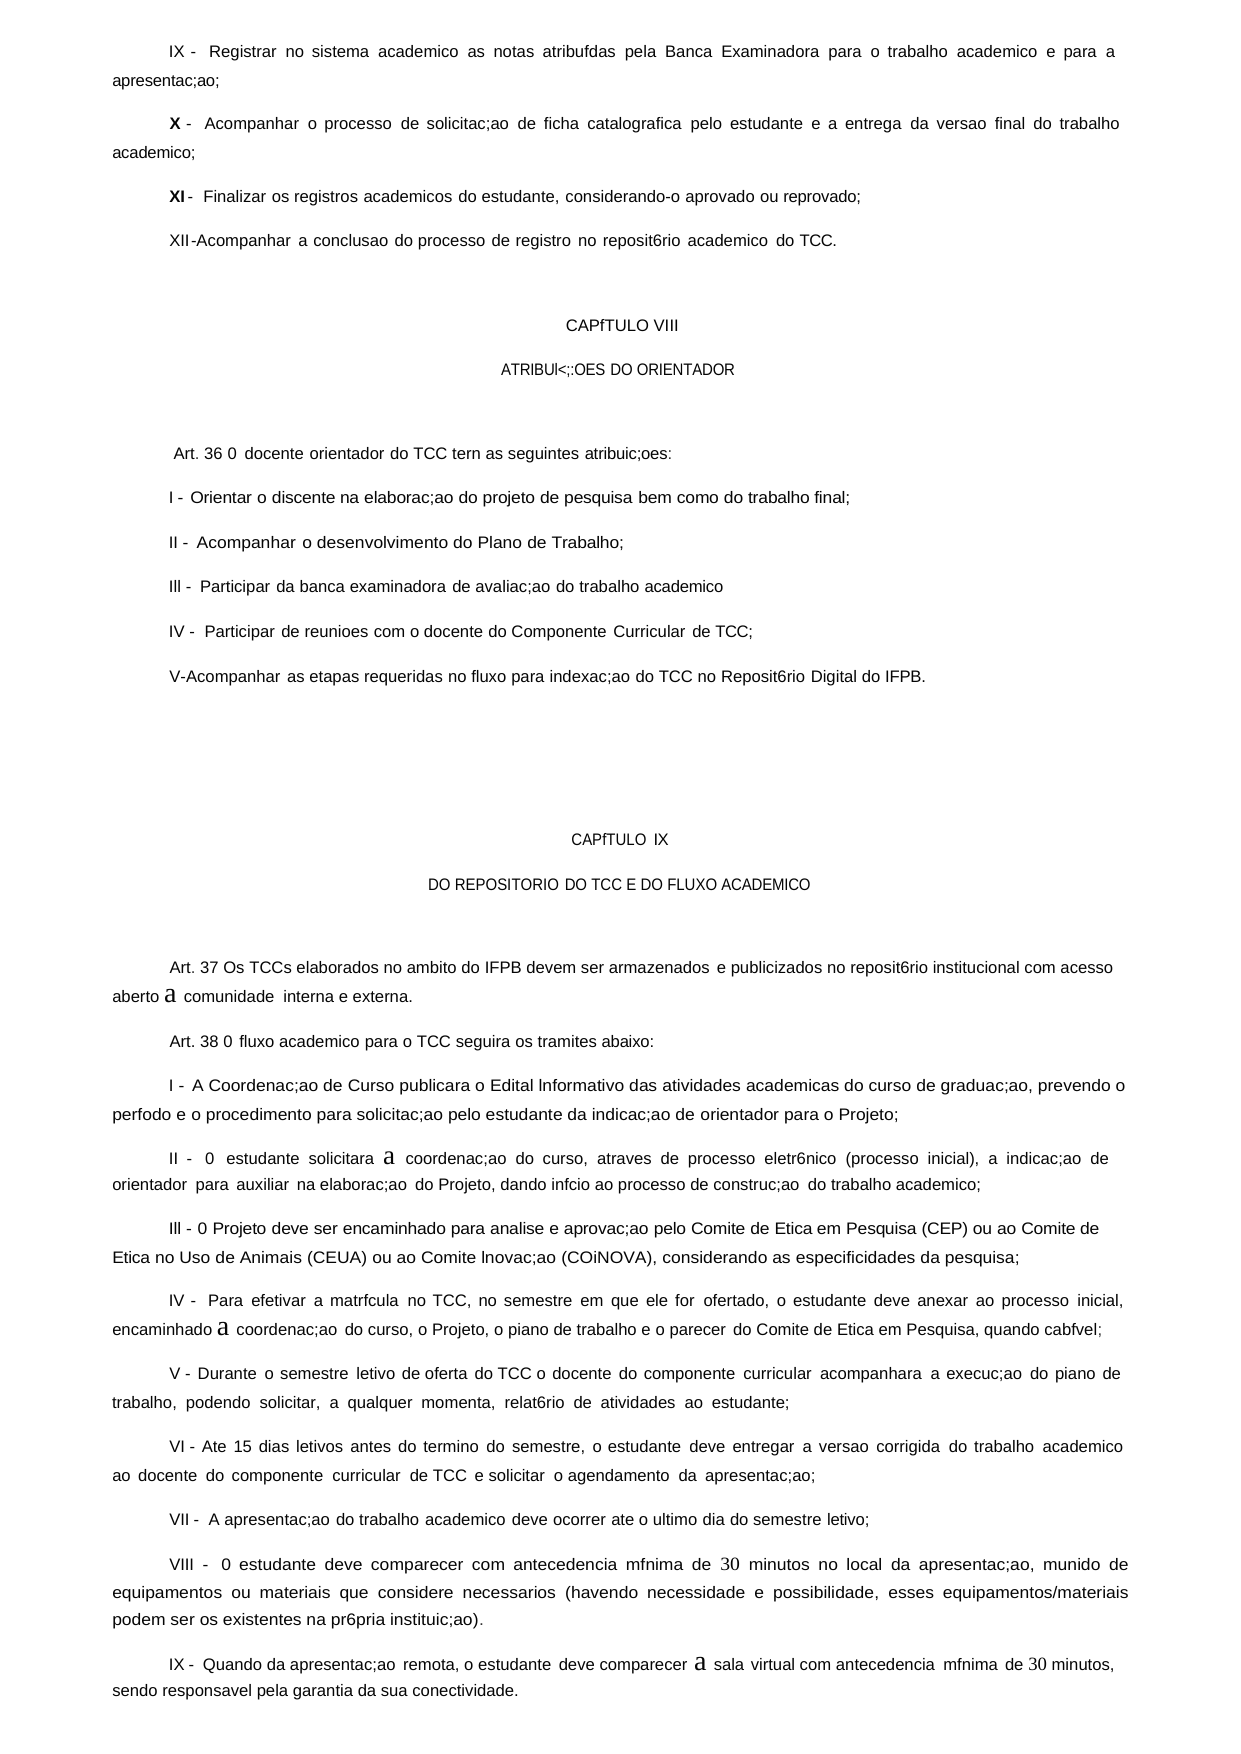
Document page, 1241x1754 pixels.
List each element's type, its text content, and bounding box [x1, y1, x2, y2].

text Art. 38 0 fluxo academico para o TCC seguira os tramites abaixo: [169, 1032, 1140, 1051]
list - Durante o semestre letivo de oferta do TCC o docente do componente curricular acompanhara a execuc;ao do piano de trabalho, podendo solicitar, a qualquer momenta, relat6rio de atividades ao estudante; [112, 1364, 1129, 1412]
text CAPfTULO VIII ATRIBUl<;:OES DO ORIENTADOR [501, 316, 781, 379]
list - A apresentac;ao do trabalho academico deve ocorrer ate o ultimo dia do semestre letivo; [169, 1510, 1140, 1529]
text DO REPOSITORIO DO TCC E DO FLUXO ACADEMICO [113, 874, 1125, 893]
list - Finalizar os registros academicos do estudante, considerando-o aprovado ou reprovado; [169, 187, 1140, 206]
text CAPfTULO IX [115, 830, 1125, 849]
list - A Coordenac;ao de Curso publicara o Edital lnformativo das atividades academicas do curso de graduac;ao, prevendo o perfodo e o procedimento para solicitac;ao pelo estudante da indicac;ao de orientador para o Projeto; [112, 1076, 1129, 1124]
list - Para efetivar a matrfcula no TCC, no semestre em que ele for ofertado, o estudante deve anexar ao processo inicial, encaminhado a coordenac;ao do curso, o Projeto, o piano de trabalho e o parecer do Comite de Etica em Pesquisa, quando cabfvel; [112, 1292, 1129, 1342]
list - Quando da apresentac;ao remota, o estudante deve comparecer a sala virtual com antecedencia mfnima de 30 minutos, sendo responsavel pela garantia da sua conectividade. [112, 1644, 1129, 1699]
text V-Acompanhar as etapas requeridas no fluxo para indexac;ao do TCC no Reposit6rio Digital do IFPB. [169, 666, 1140, 686]
list - Registrar no sistema academico as notas atribufdas pela Banca Examinadora para o trabalho academico e para a apresentac;ao; [112, 41, 1128, 89]
text IV - Participar de reunioes com o docente do Componente Curricular de TCC; [169, 622, 1140, 641]
list - 0 estudante solicitara a coordenac;ao do curso, atraves de processo eletr6nico (processo inicial), a indicac;ao de orientador para auxiliar na elaborac;ao do Projeto, dando infcio ao processo de construc;ao do trabalho academico; [112, 1139, 1129, 1194]
list - Orientar o discente na elaborac;ao do projeto de pesquisa bem como do trabalho final; [168, 488, 1140, 507]
text Ill - 0 Projeto deve ser encaminhado para analise e aprovac;ao pelo Comite de Etica em Pesquisa (CEP) ou ao Comite de Etica no Uso de Animais (CEUA) ou ao Comite lnovac;ao (COiNOVA), considerando as especificidades da pesquisa; [112, 1218, 1140, 1267]
text Art. 36 0 docente orientador do TCC tern as seguintes atribuic;oes: [173, 444, 1140, 463]
list - Acompanhar o desenvolvimento do Plano de Trabalho; [168, 533, 1140, 552]
list -Acompanhar a conclusao do processo de registro no reposit6rio academico do TCC. [169, 231, 1140, 250]
list - Acompanhar o processo de solicitac;ao de ficha catalografica pelo estudante e a entrega da versao final do trabalho academico; [112, 114, 1127, 162]
text Art. 37 Os TCCs elaborados no ambito do IFPB devem ser armazenados e publicizados no reposit6rio institucional com acesso aberto a comunidade interna e externa. [112, 959, 1140, 1008]
list - Ate 15 dias letivos antes do termino do semestre, o estudante deve entregar a versao corrigida do trabalho academico ao docente do componente curricular de TCC e solicitar o agendamento da apresentac;ao; [112, 1437, 1128, 1485]
list - 0 estudante deve comparecer com antecedencia mfnima de 30 minutos no local da apresentac;ao, munido de equipamentos ou materiais que considere necessarios (havendo necessidade e possibilidade, esses equipamentos/materiais podem ser os existentes na pr6pria instituic;ao). [112, 1552, 1129, 1629]
text Ill - Participar da banca examinadora de avaliac;ao do trabalho academico [169, 577, 1140, 596]
